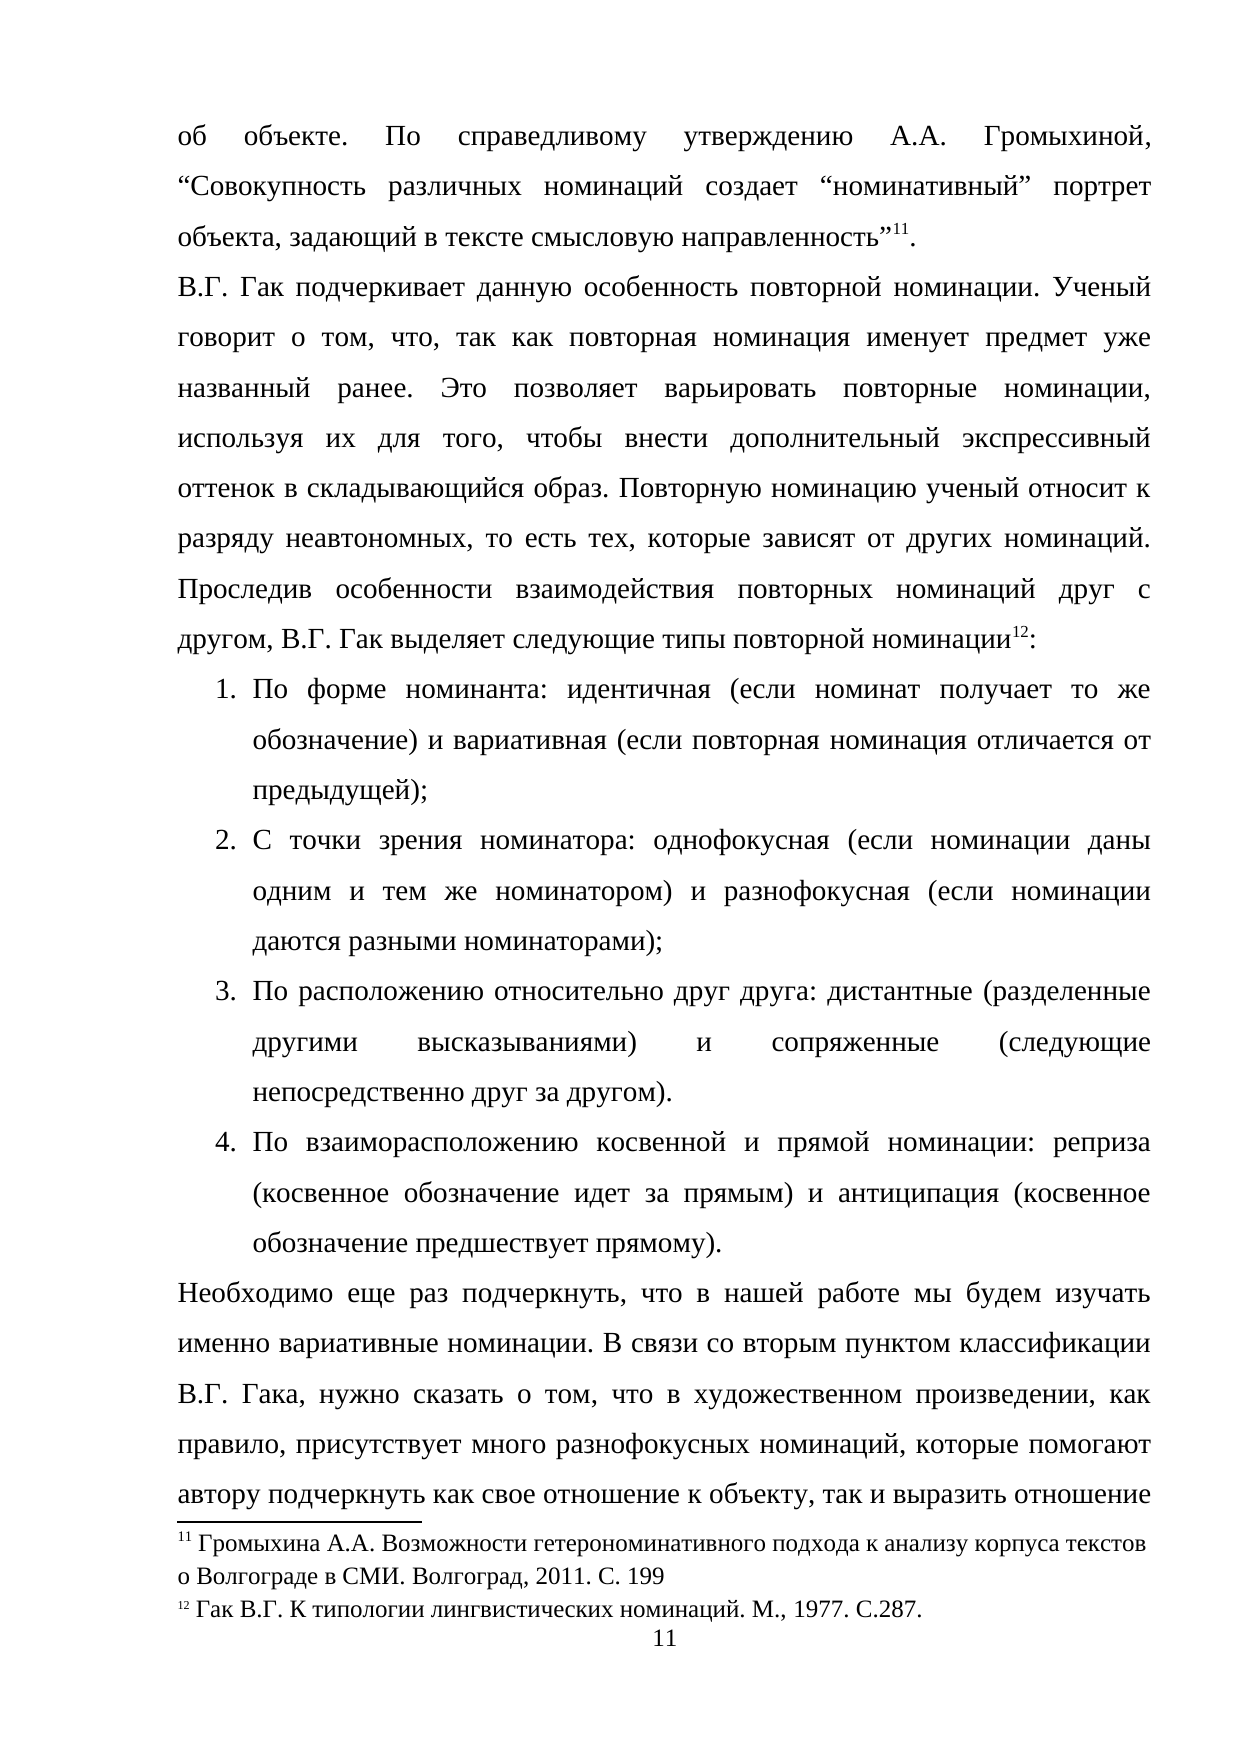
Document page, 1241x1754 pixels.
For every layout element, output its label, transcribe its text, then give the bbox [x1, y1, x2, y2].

list По форме номинанта: идентичная (если номинат получает то же обозначение) и вариативная (если повторная номинация отличается от предыдущей); [215, 672, 1152, 806]
list С точки зрения номинатора: однофокусная (если номинации даны одним и тем же номинатором) и разнофокусная (если номинации даются разными номинаторами); [215, 822, 1152, 957]
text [177, 118, 1152, 252]
list По расположению относительно друг друга: дистантные (разделенные другими высказываниями) и сопряженные (следующие непосредственно друг за другом). [215, 973, 1152, 1108]
text В.Г. Гак подчеркивает данную особенность повторной номинации. Ученый говорит о том, что, так как повторная номинация именует предмет уже названный ранее. Это позволяет варьировать повторные номинации, используя их для того, чтобы внести дополнительный экспрессивный оттенок в складывающийся образ. Повторную номинацию ученый относит к разряду неавтономных, то есть тех, которые зависят от других номинаций. Проследив особенности взаимодействия повторных номинаций друг с другом, В.Г. Гак выделяет следующие типы повторной номинации: [177, 269, 1152, 655]
list По взаиморасположению косвенной и прямой номинации: реприза (косвенное обозначение идет за прямым) и антиципация (косвенное обозначение предшествует прямому). [215, 1124, 1152, 1258]
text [177, 1275, 1152, 1510]
